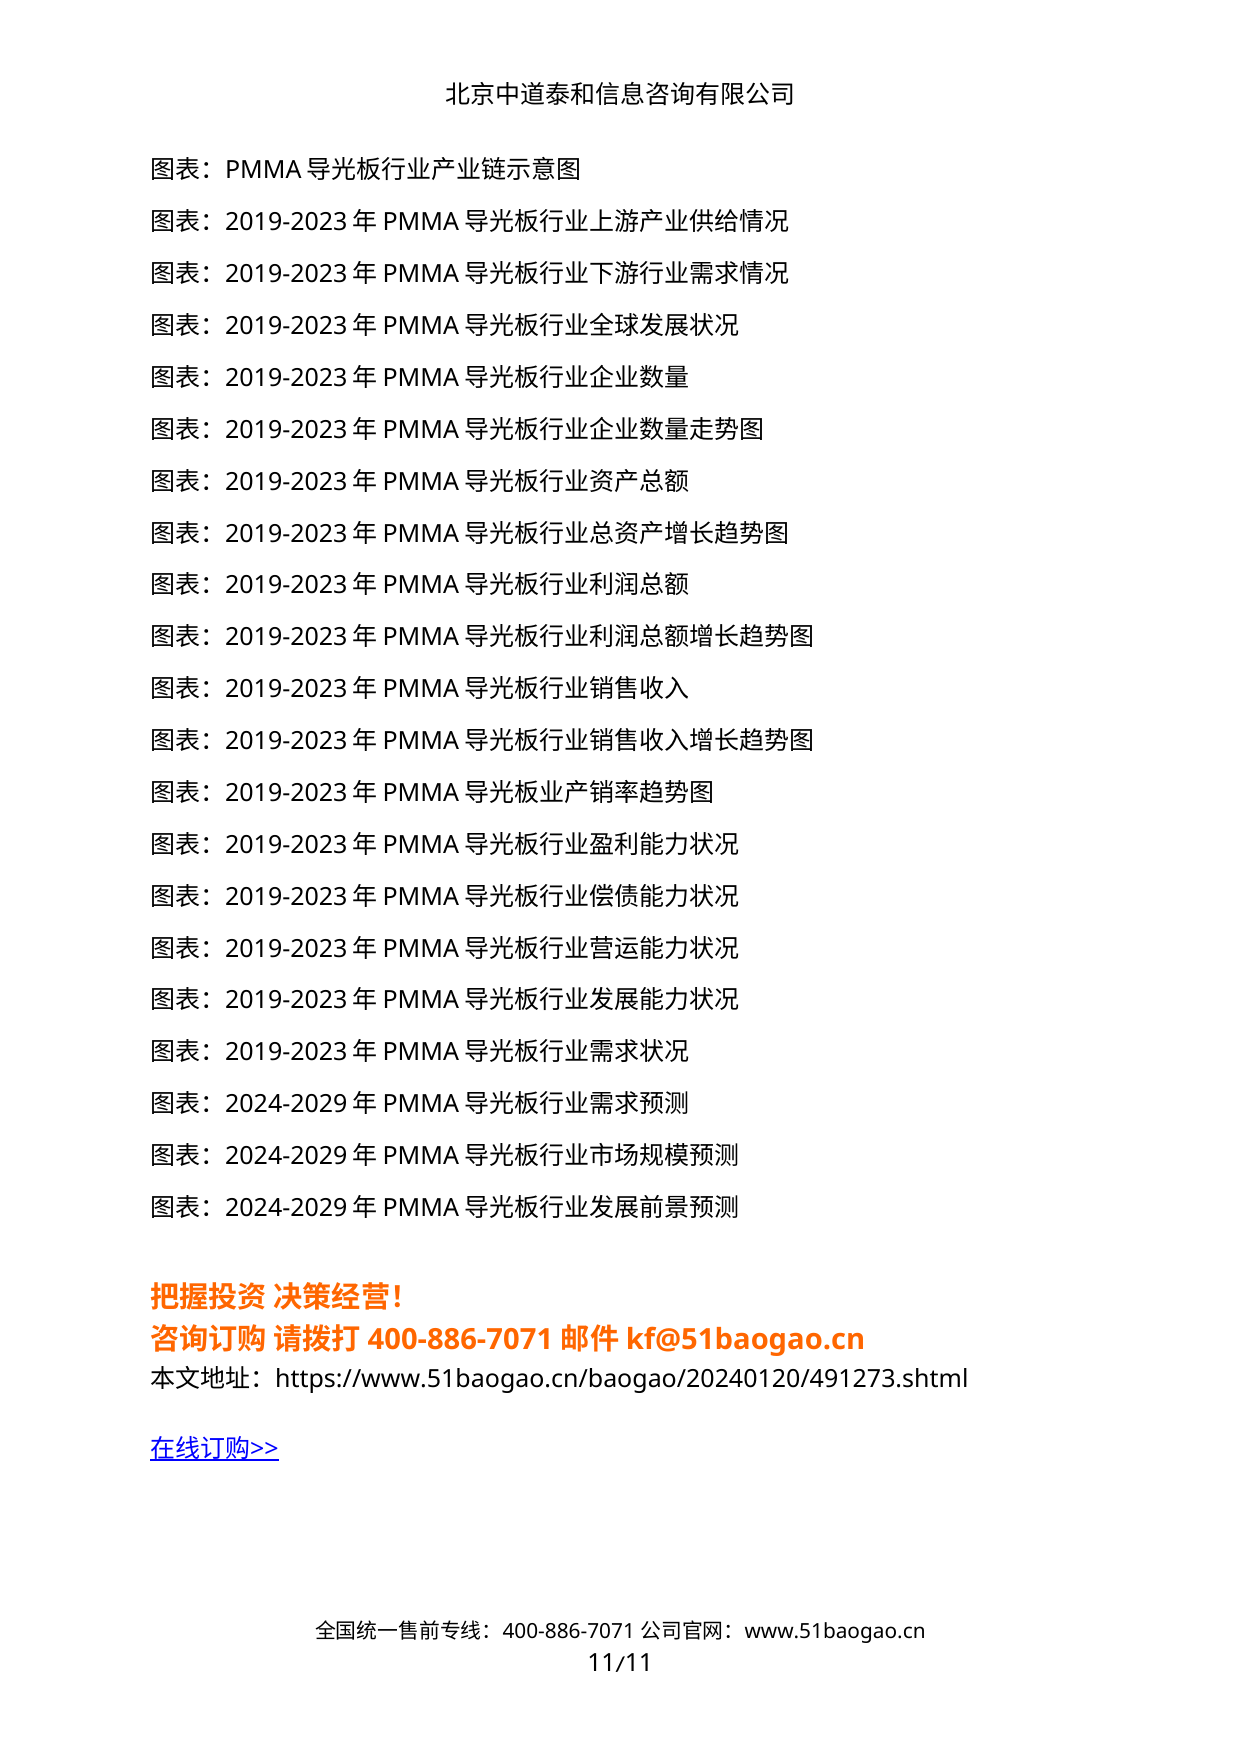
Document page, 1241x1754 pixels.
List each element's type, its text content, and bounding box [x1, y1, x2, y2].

text 图表：2019-2023年PMMA导光板行业营运能力状况 [150, 928, 1090, 964]
text 图表：2019-2023年PMMA导光板行业下游行业需求情况 [150, 254, 1090, 290]
text 图表：2019-2023年PMMA导光板行业企业数量 [150, 357, 1090, 394]
text 图表：2019-2023年PMMA导光板行业需求状况 [150, 1032, 1090, 1068]
text 图表：2019-2023年PMMA导光板行业偿债能力状况 [150, 876, 1090, 912]
text 在线订购>> [150, 1394, 1090, 1465]
text 图表：2019-2023年PMMA导光板行业总资产增长趋势图 [150, 513, 1090, 549]
text 图表：PMMA导光板行业产业链示意图 [150, 150, 1090, 186]
text 图表：2019-2023年PMMA导光板行业企业数量走势图 [150, 409, 1090, 446]
text 图表：2019-2023年PMMA导光板行业全球发展状况 [150, 306, 1090, 342]
text 图表：2024-2029年PMMA导光板行业市场规模预测 [150, 1136, 1090, 1172]
text 图表：2019-2023年PMMA导光板行业销售收入增长趋势图 [150, 721, 1090, 757]
text 图表：2024-2029年PMMA导光板行业需求预测 [150, 1084, 1090, 1120]
text 图表：2019-2023年PMMA导光板行业利润总额增长趋势图 [150, 617, 1090, 653]
text 把握投资 决策经营！咨询订购 请拨打 400-886-7071 邮件 kf@51baogao.cn本文地址：https://www.51baogao.cn/baogao/20240120/491273.shtml [150, 1239, 1090, 1394]
text 图表：2019-2023年PMMA导光板行业盈利能力状况 [150, 824, 1090, 861]
text 图表：2019-2023年PMMA导光板行业资产总额 [150, 461, 1090, 497]
text 图表：2019-2023年PMMA导光板业产销率趋势图 [150, 772, 1090, 809]
text 图表：2019-2023年PMMA导光板行业上游产业供给情况 [150, 202, 1090, 238]
text 图表：2019-2023年PMMA导光板行业利润总额 [150, 565, 1090, 601]
text 图表：2024-2029年PMMA导光板行业发展前景预测 [150, 1187, 1090, 1224]
text 图表：2019-2023年PMMA导光板行业销售收入 [150, 669, 1090, 705]
text 图表：2019-2023年PMMA导光板行业发展能力状况 [150, 980, 1090, 1016]
